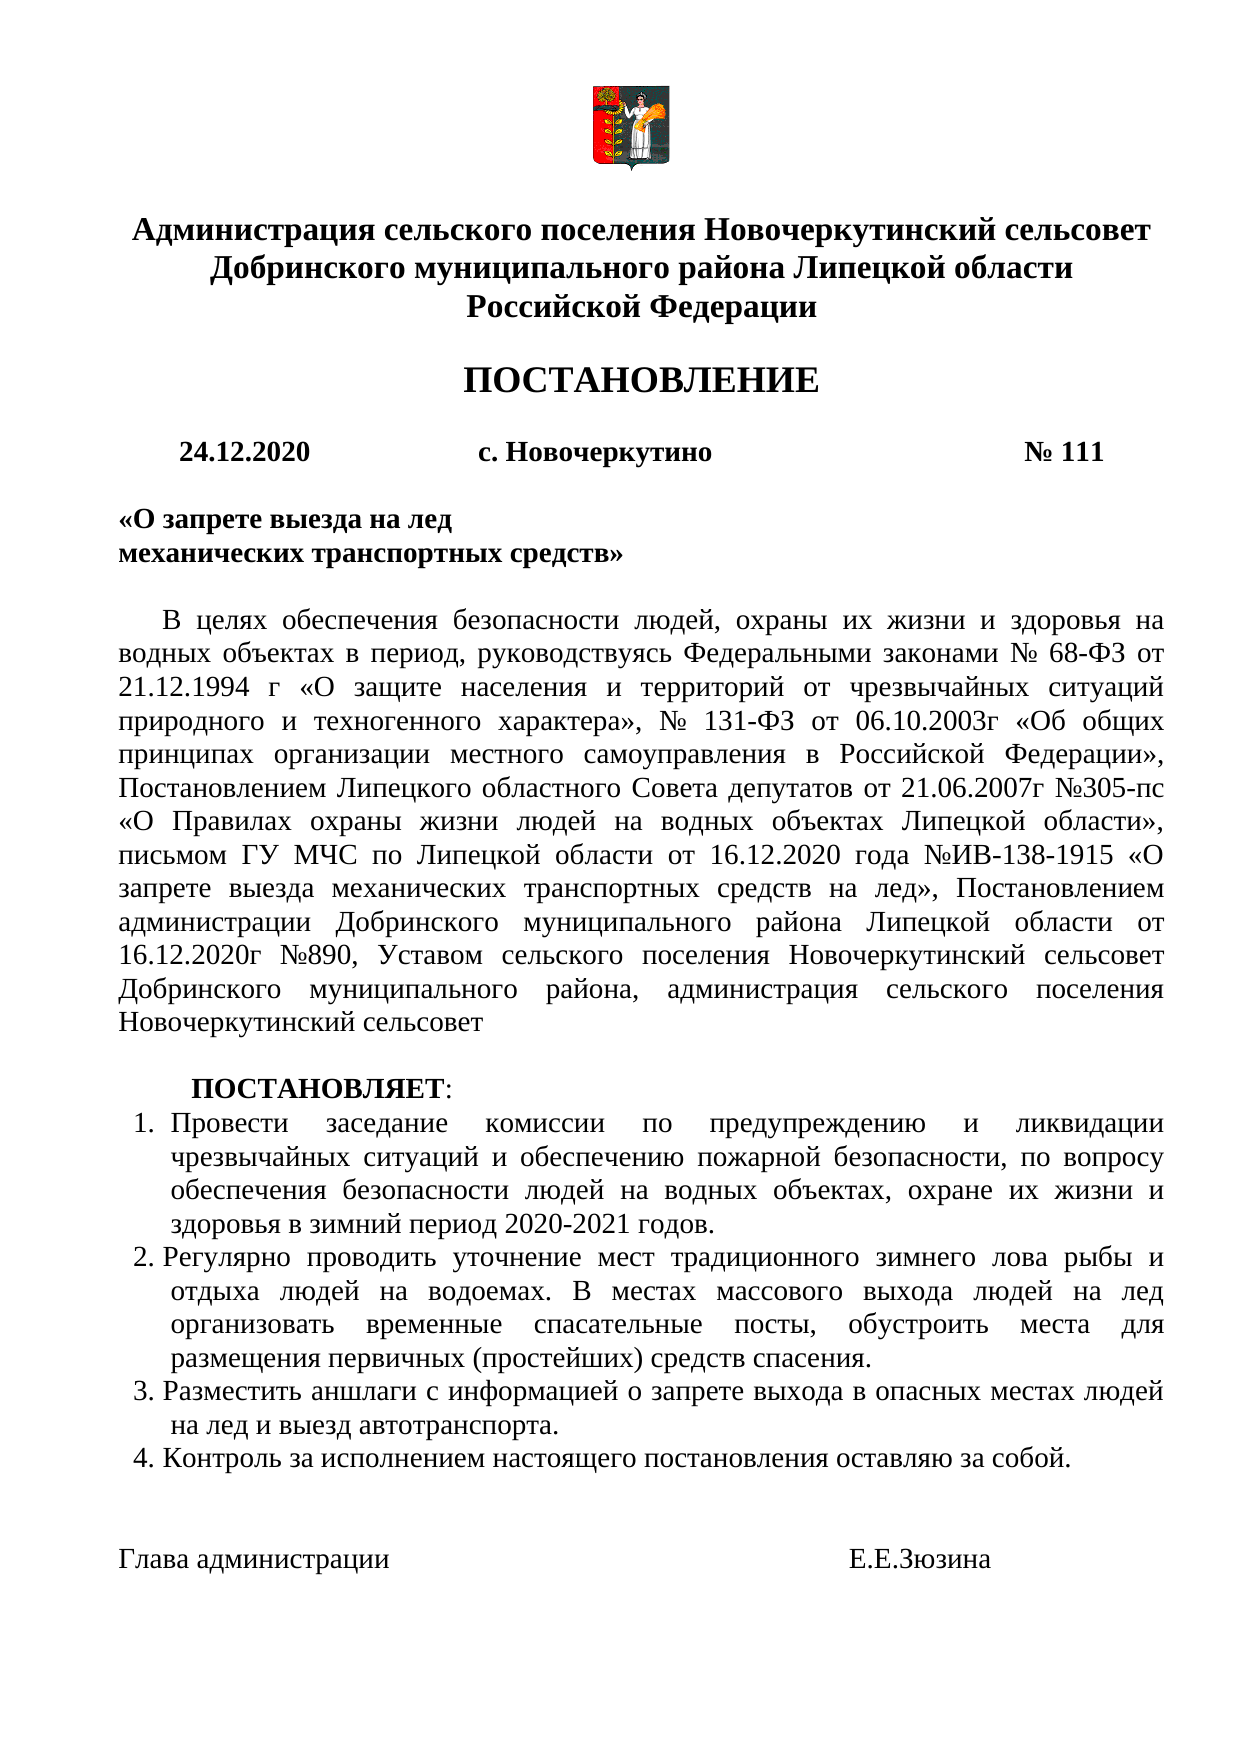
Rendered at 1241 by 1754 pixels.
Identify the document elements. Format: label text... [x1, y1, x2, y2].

text 24.12.2020 с. Новочеркутино № 111 [118, 434, 1165, 468]
text механических транспортных средств» [118, 535, 1165, 568]
text ПОСТАНОВЛЕНИЕ [118, 358, 1165, 401]
picture [592, 85, 670, 171]
text Российской Федерации [118, 286, 1165, 324]
text ПОСТАНОВЛЯЕТ: [118, 1072, 1165, 1105]
text В целях обеспечения безопасности людей, охраны их жизни и здоровья на водных объектах в период, руководствуясь Федеральными законами № 68-ФЗ от 21.12.1994 г «О защите населения и территорий от чрезвычайных ситуаций природного и техногенного характера», № 131-ФЗ от 06.10.2003г «Об общих принципах организации местного самоуправления в Российской Федерации», Постановлением Липецкого областного Совета депутатов от 21.06.2007г №305-пс «О Правилах охраны жизни людей на водных объектах Липецкой области», письмом ГУ МЧС по Липецкой области от 16.12.2020 года №ИВ-138-1915 «О запрете выезда механических транспортных средств на лед», Постановлением администрации Добринского муниципального района Липецкой области от 16.12.2020г №890, Уставом сельского поселения Новочеркутинский сельсовет Добринского муниципального района, администрация сельского поселения Новочеркутинский сельсовет [118, 602, 1165, 1038]
list Контроль за исполнением настоящего постановления оставляю за собой. [133, 1441, 1165, 1474]
list Провести заседание комиссии по предупреждению и ликвидации чрезвычайных ситуаций и обеспечению пожарной безопасности, по вопросу обеспечения безопасности людей на водных объектах, охране их жизни и здоровья в зимний период 2020-2021 годов. [133, 1105, 1165, 1239]
text «О запрете выезда на лед [118, 501, 1165, 535]
list Регулярно проводить уточнение мест традиционного зимнего лова рыбы и отдыха людей на водоемах. В местах массового выхода людей на лед организовать временные спасательные посты, обустроить места для размещения первичных (простейших) средств спасения. [133, 1239, 1165, 1373]
text Добринского муниципального района Липецкой области [118, 247, 1165, 286]
text Глава администрации Е.Е.Зюзина [118, 1541, 1165, 1575]
text Администрация сельского поселения Новочеркутинский сельсовет [118, 209, 1165, 247]
list Разместить аншлаги с информацией о запрете выхода в опасных местах людей на лед и выезд автотранспорта. [133, 1373, 1165, 1441]
